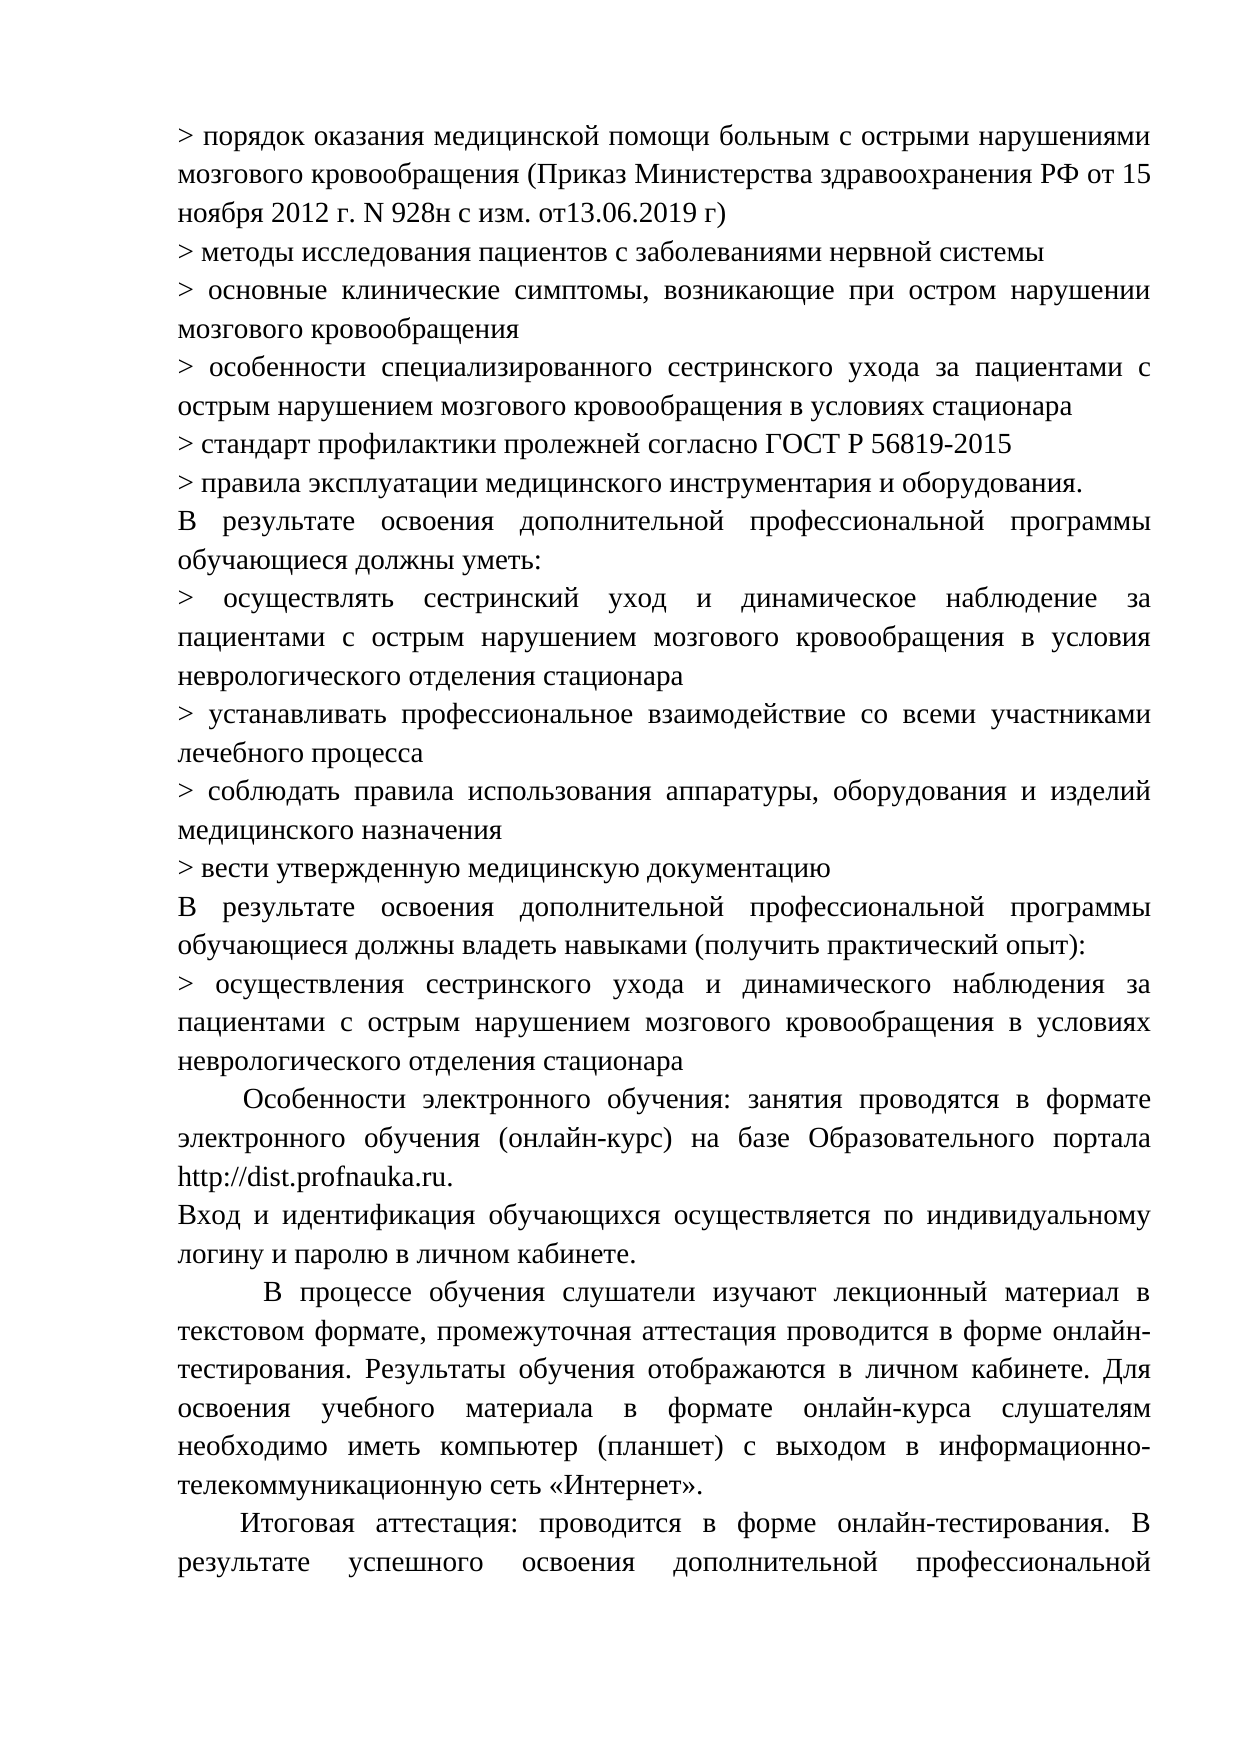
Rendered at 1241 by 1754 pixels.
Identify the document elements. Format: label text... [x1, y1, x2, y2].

text > основные клинические симптомы, возникающие при остром нарушении мозгового кровообращения [177, 272, 1152, 344]
text Особенности электронного обучения: занятия проводятся в формате электронного обучения (онлайн-курс) на базе Образовательного портала http://dist.profnauka.ru. [177, 1082, 1152, 1192]
text В результате освоения дополнительной профессиональной программы обучающиеся должны владеть навыками (получить практический опыт): [177, 889, 1152, 961]
text В результате освоения дополнительной профессиональной программы обучающиеся должны уметь: [177, 503, 1152, 576]
text В процессе обучения слушатели изучают лекционный материал в текстовом формате, промежуточная аттестация проводится в форме онлайн-тестирования. Результаты обучения отображаются в личном кабинете. Для освоения учебного материала в формате онлайн-курса слушателям необходимо иметь компьютер (планшет) с выходом в информационно-телекоммуникационную сеть «Интернет». [177, 1274, 1152, 1501]
text > особенности специализированного сестринского ухода за пациентами с острым нарушением мозгового кровообращения в условиях стационара [177, 349, 1152, 421]
text > соблюдать правила использования аппаратуры, оборудования и изделий медицинского назначения [177, 773, 1152, 845]
text > порядок оказания медицинской помощи больным с острыми нарушениями мозгового кровообращения (Приказ Министерства здравоохранения РФ от 15 ноября 2012 г. N 928н с изм. от13.06.2019 г) [177, 118, 1152, 229]
text > вести утвержденную медицинскую документацию [177, 850, 1152, 884]
text Вход и идентификация обучающихся осуществляется по индивидуальному логину и паролю в личном кабинете. [177, 1197, 1152, 1269]
text > осуществлять сестринский уход и динамическое наблюдение за пациентами с острым нарушением мозгового кровообращения в условия неврологического отделения стационара [177, 581, 1152, 691]
text > методы исследования пациентов с заболеваниями нервной системы [177, 234, 1152, 267]
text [177, 1506, 1152, 1578]
text > стандарт профилактики пролежней согласно ГОСТ Р 56819-2015 [177, 426, 1152, 460]
text > правила эксплуатации медицинского инструментария и оборудования. [177, 465, 1152, 498]
text > осуществления сестринского ухода и динамического наблюдения за пациентами с острым нарушением мозгового кровообращения в условиях неврологического отделения стационара [177, 966, 1152, 1077]
text > устанавливать профессиональное взаимодействие со всеми участниками лечебного процесса [177, 696, 1152, 768]
